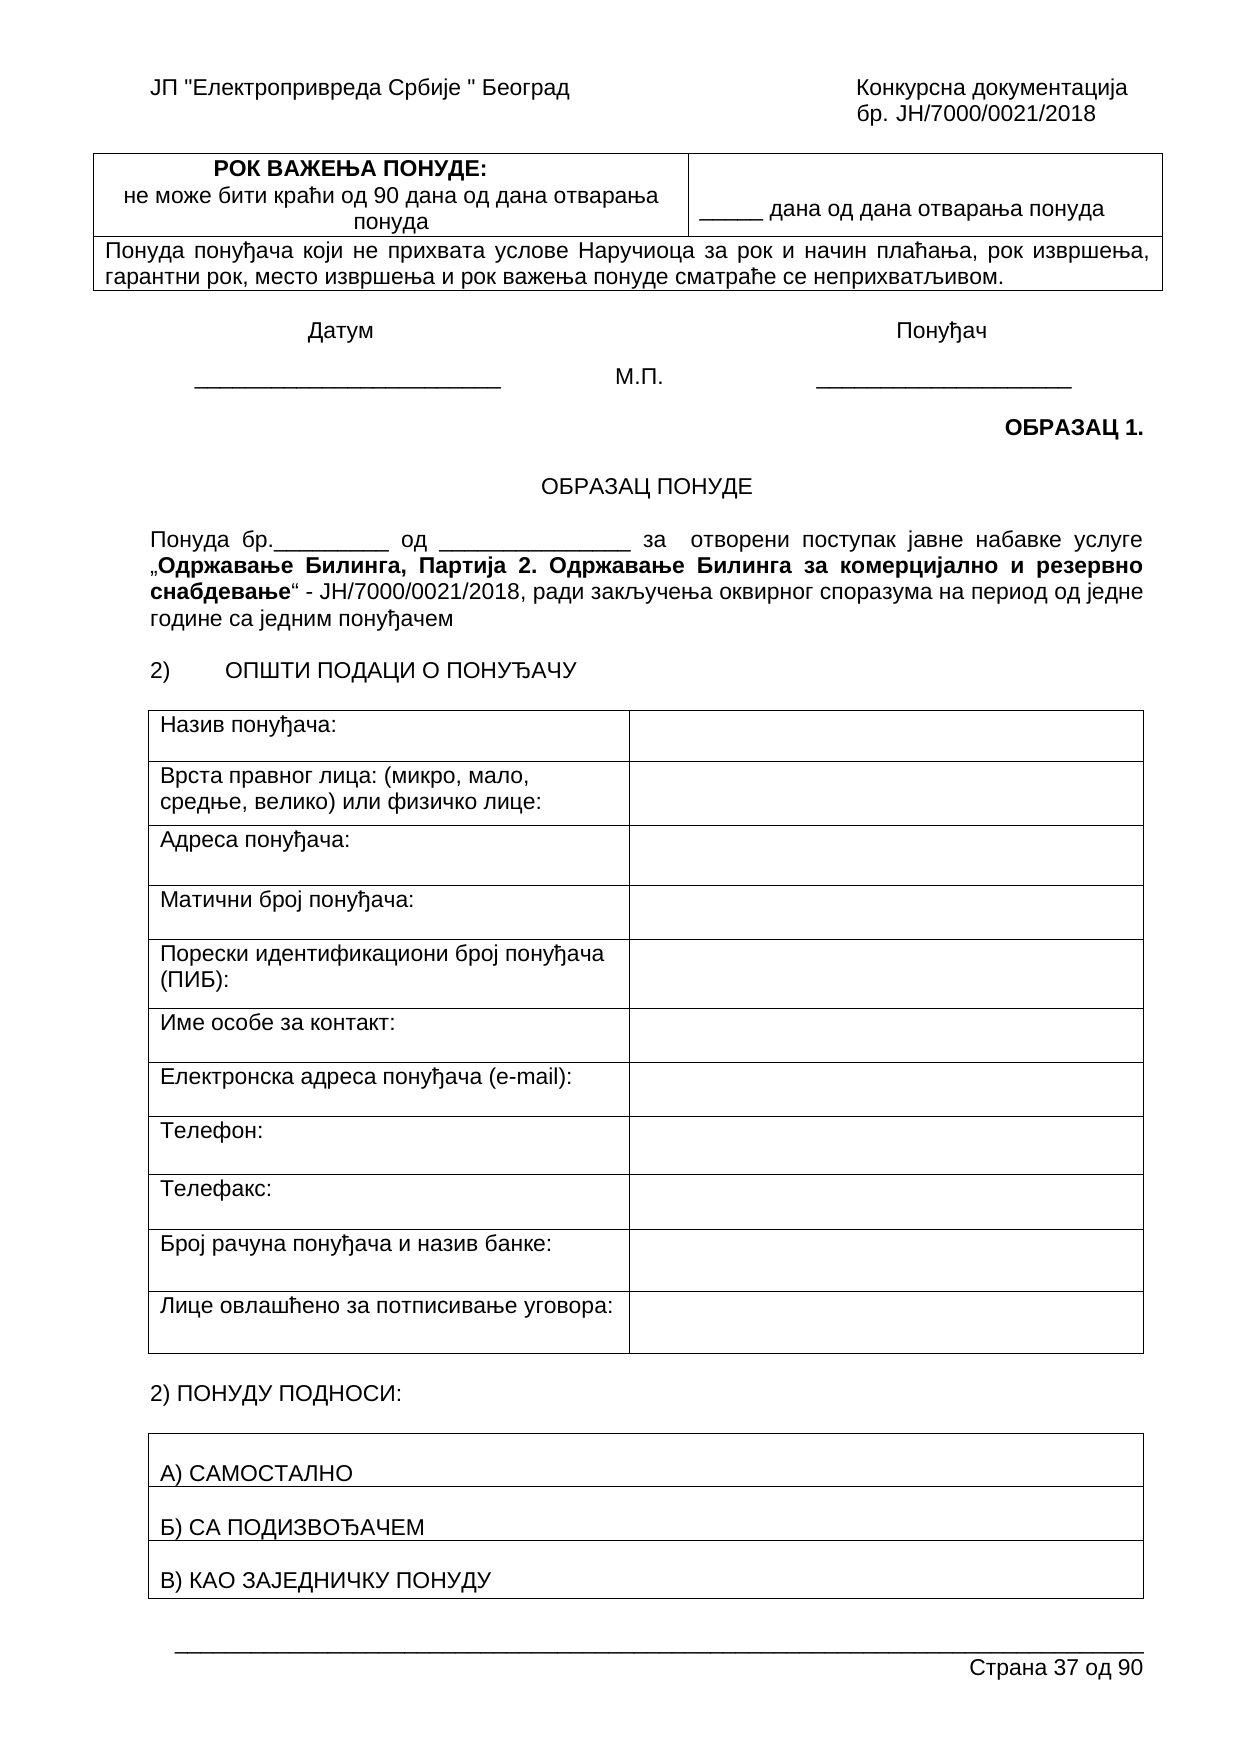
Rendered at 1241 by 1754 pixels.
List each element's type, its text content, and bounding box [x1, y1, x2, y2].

table_cell Адреса понуђача: [149, 826, 629, 885]
table_cell Телефакс: [149, 1175, 629, 1229]
table_cell Број рачуна понуђача и назив банке: [149, 1230, 629, 1291]
text ________________________ М.П. ____________________ [150, 363, 1144, 389]
table_cell Порески идентификациони број понуђача (ПИБ): [149, 940, 629, 1008]
subtitle ОБРАЗАЦ 1. [150, 414, 1144, 440]
list ОПШТИ ПОДАЦИ О ПОНУЂАЧУ [150, 657, 1144, 684]
table_cell [630, 1117, 1143, 1174]
table_cell Телефон: [149, 1117, 629, 1174]
table_cell В) КАО ЗАЈЕДНИЧКУ ПОНУДУ [149, 1541, 1143, 1598]
table_header Назив понуђача: [149, 711, 629, 761]
table_cell Матични број понуђача: [149, 886, 629, 939]
text Датум Понуђач [150, 291, 1144, 343]
table_cell РОК ВАЖЕЊА ПОНУДЕ: не може бити краћи од 90 дана од дана отварања понуда [94, 154, 688, 236]
table_cell [630, 1292, 1143, 1352]
table_cell Име особе за контакт: [149, 1009, 629, 1062]
table_cell Врста правног лица: (микро, мало, средње, велико) или физичко лице: [149, 762, 629, 825]
table_cell Лице овлашћено за потписивање уговора: [149, 1292, 629, 1352]
table_cell [630, 886, 1143, 939]
table_cell [630, 940, 1143, 1008]
table_header [630, 711, 1143, 761]
table_cell [630, 1230, 1143, 1291]
table_cell _____ дана од дана отварања понуда [689, 154, 1162, 236]
table_cell Понуда понуђача који не прихвата услове Наручиоца за рок и начин плаћања, рок извршења, гарантни рок, место извршења и рок важења понуде сматраће се неприхватљивом. [94, 237, 1162, 290]
text ОБРАЗАЦ ПОНУДЕ [150, 473, 1144, 499]
table_cell Електронска адреса понуђача (e-mail): [149, 1063, 629, 1116]
text Понуда бр._________ од _______________ за отворени поступак јавне набавке услуге „Одржавање Билинга, Партија 2. Одржавање Билинга за комерцијално и резервно снабдевање“ - ЈН/7000/0021/2018, ради закључења оквирног споразума на период од једне године са једним понуђачем [150, 526, 1144, 631]
table_header А) САМОСТАЛНО [149, 1434, 1143, 1486]
table_cell [630, 1063, 1143, 1116]
table_cell Б) СА ПОДИЗВОЂАЧЕМ [149, 1487, 1143, 1540]
table_cell [630, 762, 1143, 825]
table_cell [630, 826, 1143, 885]
table_cell [630, 1175, 1143, 1229]
table_cell [630, 1009, 1143, 1062]
text 2) ПОНУДУ ПОДНОСИ: [150, 1380, 1144, 1406]
